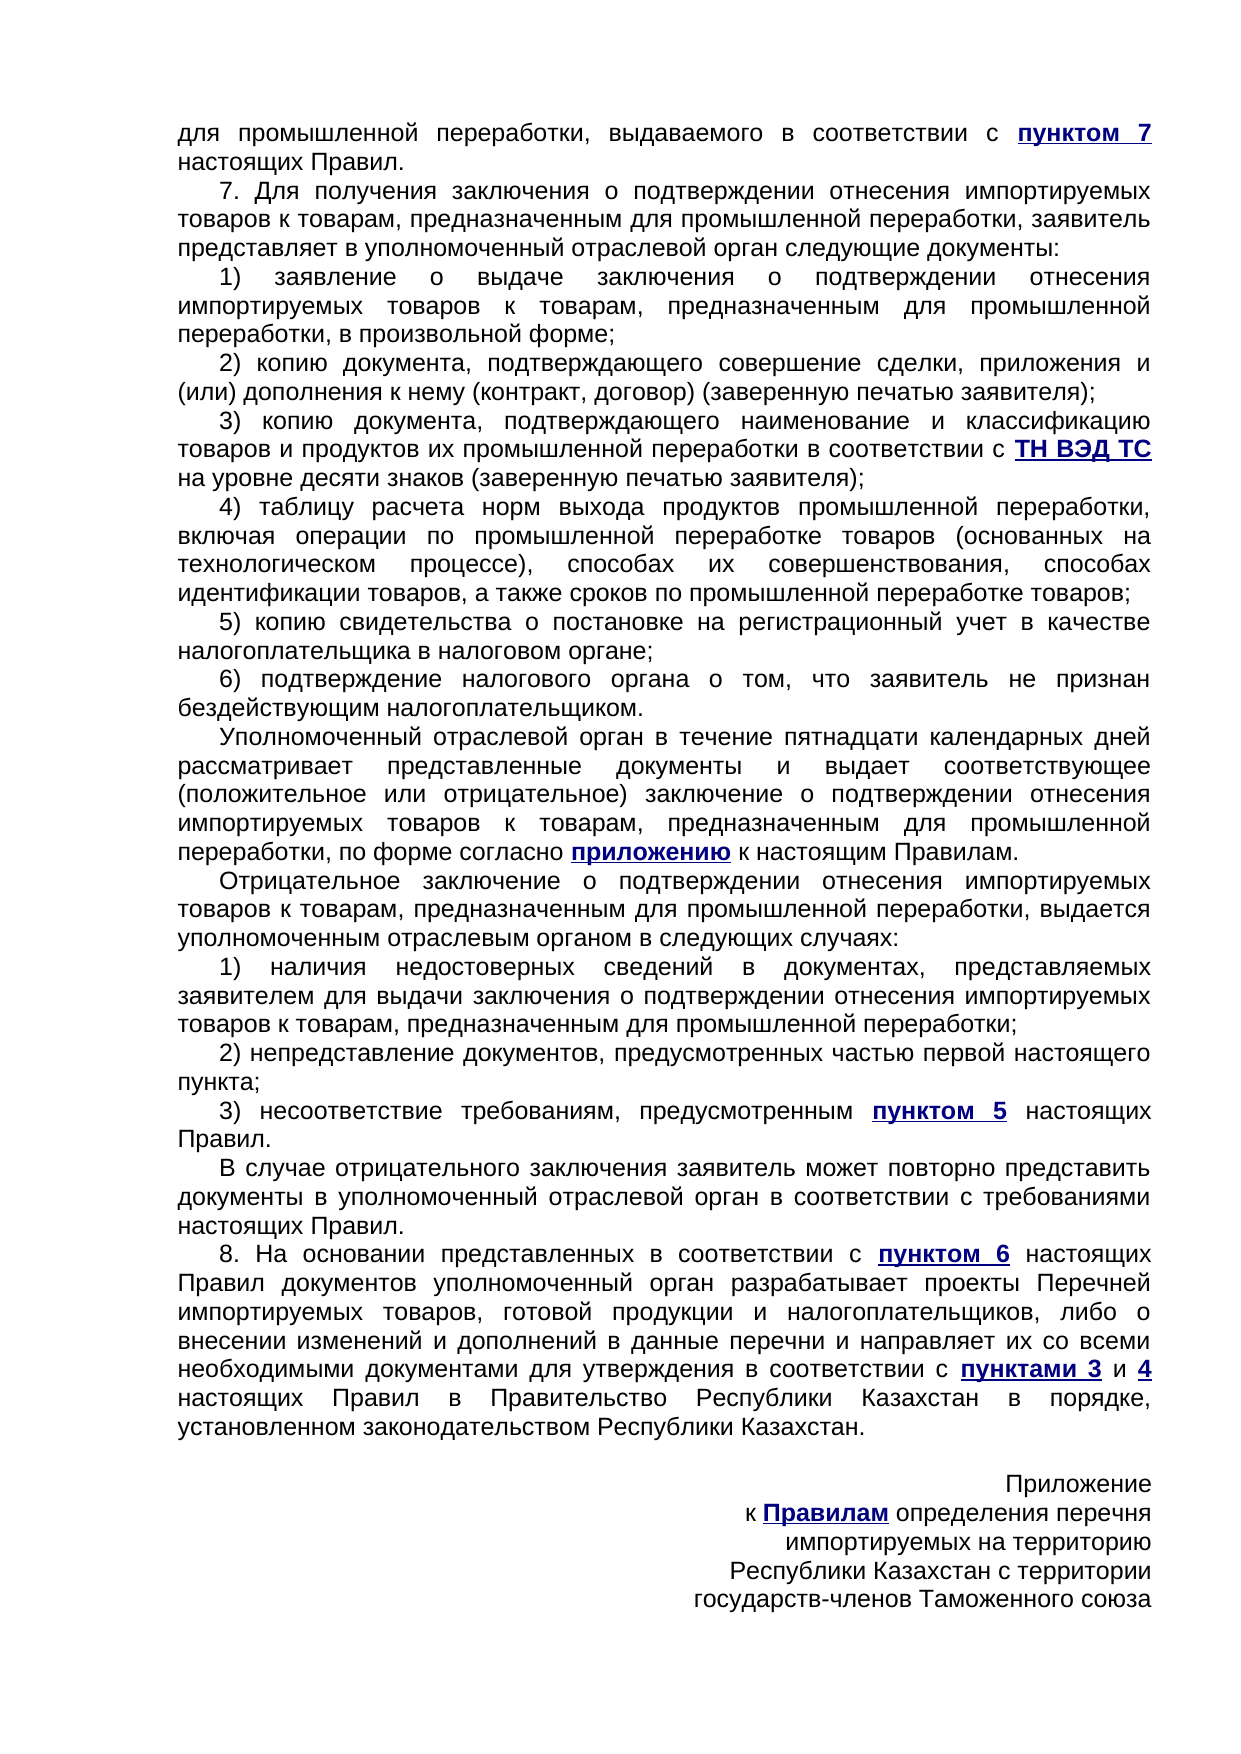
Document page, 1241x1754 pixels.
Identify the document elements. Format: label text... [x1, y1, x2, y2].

text Республики Казахстан с территории [177, 1556, 1152, 1584]
text 8. На основании представленных в соответствии с пунктом 6 настоящих Правил документов уполномоченный орган разрабатывает проекты Перечней импортируемых товаров, готовой продукции и налогоплательщиков, либо о внесении изменений и дополнений в данные перечни и направляет их со всеми необходимыми документами для утверждения в соответствии с пунктами 3 и 4 настоящих Правил в Правительство Республики Казахстан в порядке, установленном законодательством Республики Казахстан. [177, 1239, 1152, 1441]
text 4) таблицу расчета норм выхода продуктов промышленной переработки, включая операции по промышленной переработке товаров (основанных на технологическом процессе), способах их совершенствования, способах идентификации товаров, а также сроков по промышленной переработке товаров; [177, 492, 1152, 607]
text Приложение [177, 1469, 1152, 1498]
text 5) копию свидетельства о постановке на регистрационный учет в качестве налогоплательщика в налоговом органе; [177, 607, 1152, 664]
text Отрицательное заключение о подтверждении отнесения импортируемых товаров к товарам, предназначенным для промышленной переработки, выдается уполномоченным отраслевым органом в следующих случаях: [177, 866, 1152, 952]
text Уполномоченный отраслевой орган в течение пятнадцати календарных дней рассматривает представленные документы и выдает соответствующее (положительное или отрицательное) заключение о подтверждении отнесения импортируемых товаров к товарам, предназначенным для промышленной переработки, по форме согласно приложению к настоящим Правилам. [177, 722, 1152, 866]
text 6) подтверждение налогового органа о том, что заявитель не признан бездействующим налогоплательщиком. [177, 664, 1152, 722]
text 2) копию документа, подтверждающего совершение сделки, приложения и (или) дополнения к нему (контракт, договор) (заверенную печатью заявителя); [177, 348, 1152, 406]
text 1) заявление о выдаче заключения о подтверждении отнесения импортируемых товаров к товарам, предназначенным для промышленной переработки, в произвольной форме; [177, 262, 1152, 348]
text 3) несоответствие требованиям, предусмотренным пунктом 5 настоящих Правил. [177, 1096, 1152, 1153]
text 3) копию документа, подтверждающего наименование и классификацию товаров и продуктов их промышленной переработки в соответствии с ТН ВЭД ТС на уровне десяти знаков (заверенную печатью заявителя); [177, 406, 1152, 492]
text 2) непредставление документов, предусмотренных частью первой настоящего пункта; [177, 1038, 1152, 1096]
text государств-членов Таможенного союза [177, 1584, 1152, 1613]
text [177, 118, 1152, 176]
text импортируемых на территорию [177, 1527, 1152, 1556]
text 7. Для получения заключения о подтверждении отнесения импортируемых товаров к товарам, предназначенным для промышленной переработки, заявитель представляет в уполномоченный отраслевой орган следующие документы: [177, 176, 1152, 262]
text 1) наличия недостоверных сведений в документах, представляемых заявителем для выдачи заключения о подтверждении отнесения импортируемых товаров к товарам, предназначенным для промышленной переработки; [177, 952, 1152, 1038]
text к Правилам определения перечня [177, 1498, 1152, 1527]
text В случае отрицательного заключения заявитель может повторно представить документы в уполномоченный отраслевой орган в соответствии с требованиями настоящих Правил. [177, 1153, 1152, 1239]
